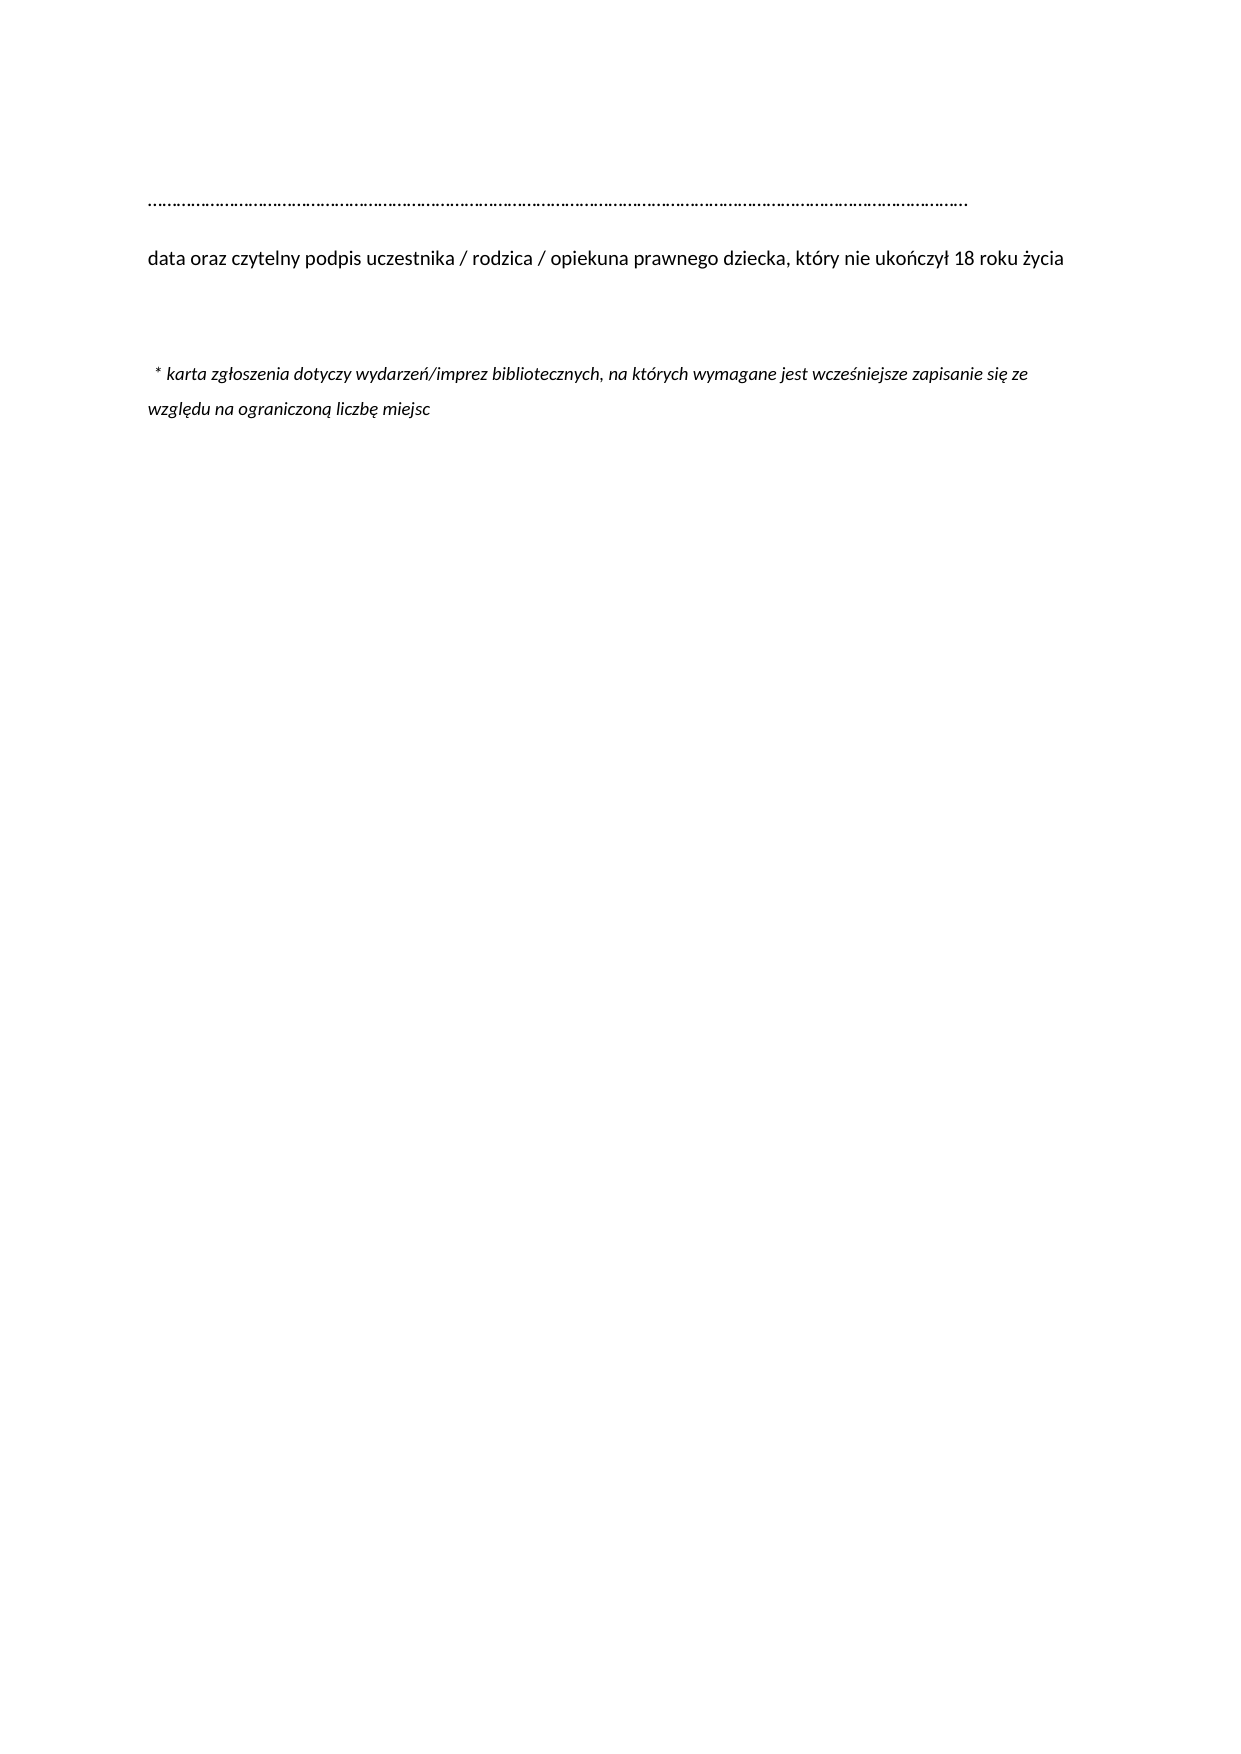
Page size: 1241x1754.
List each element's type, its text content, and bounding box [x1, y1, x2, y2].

text * karta zgłoszenia dotyczy wydarzeń/imprez bibliotecznych, na których wymagane jest wcześniejsze zapisanie się ze względu na ograniczoną liczbę miejsc [148, 363, 1093, 420]
text ……………………………………………………………………………………………………………………………………………………… [148, 186, 1093, 211]
text data oraz czytelny podpis uczestnika / rodzica / opiekuna prawnego dziecka, który nie ukończył 18 roku życia [148, 245, 1093, 270]
